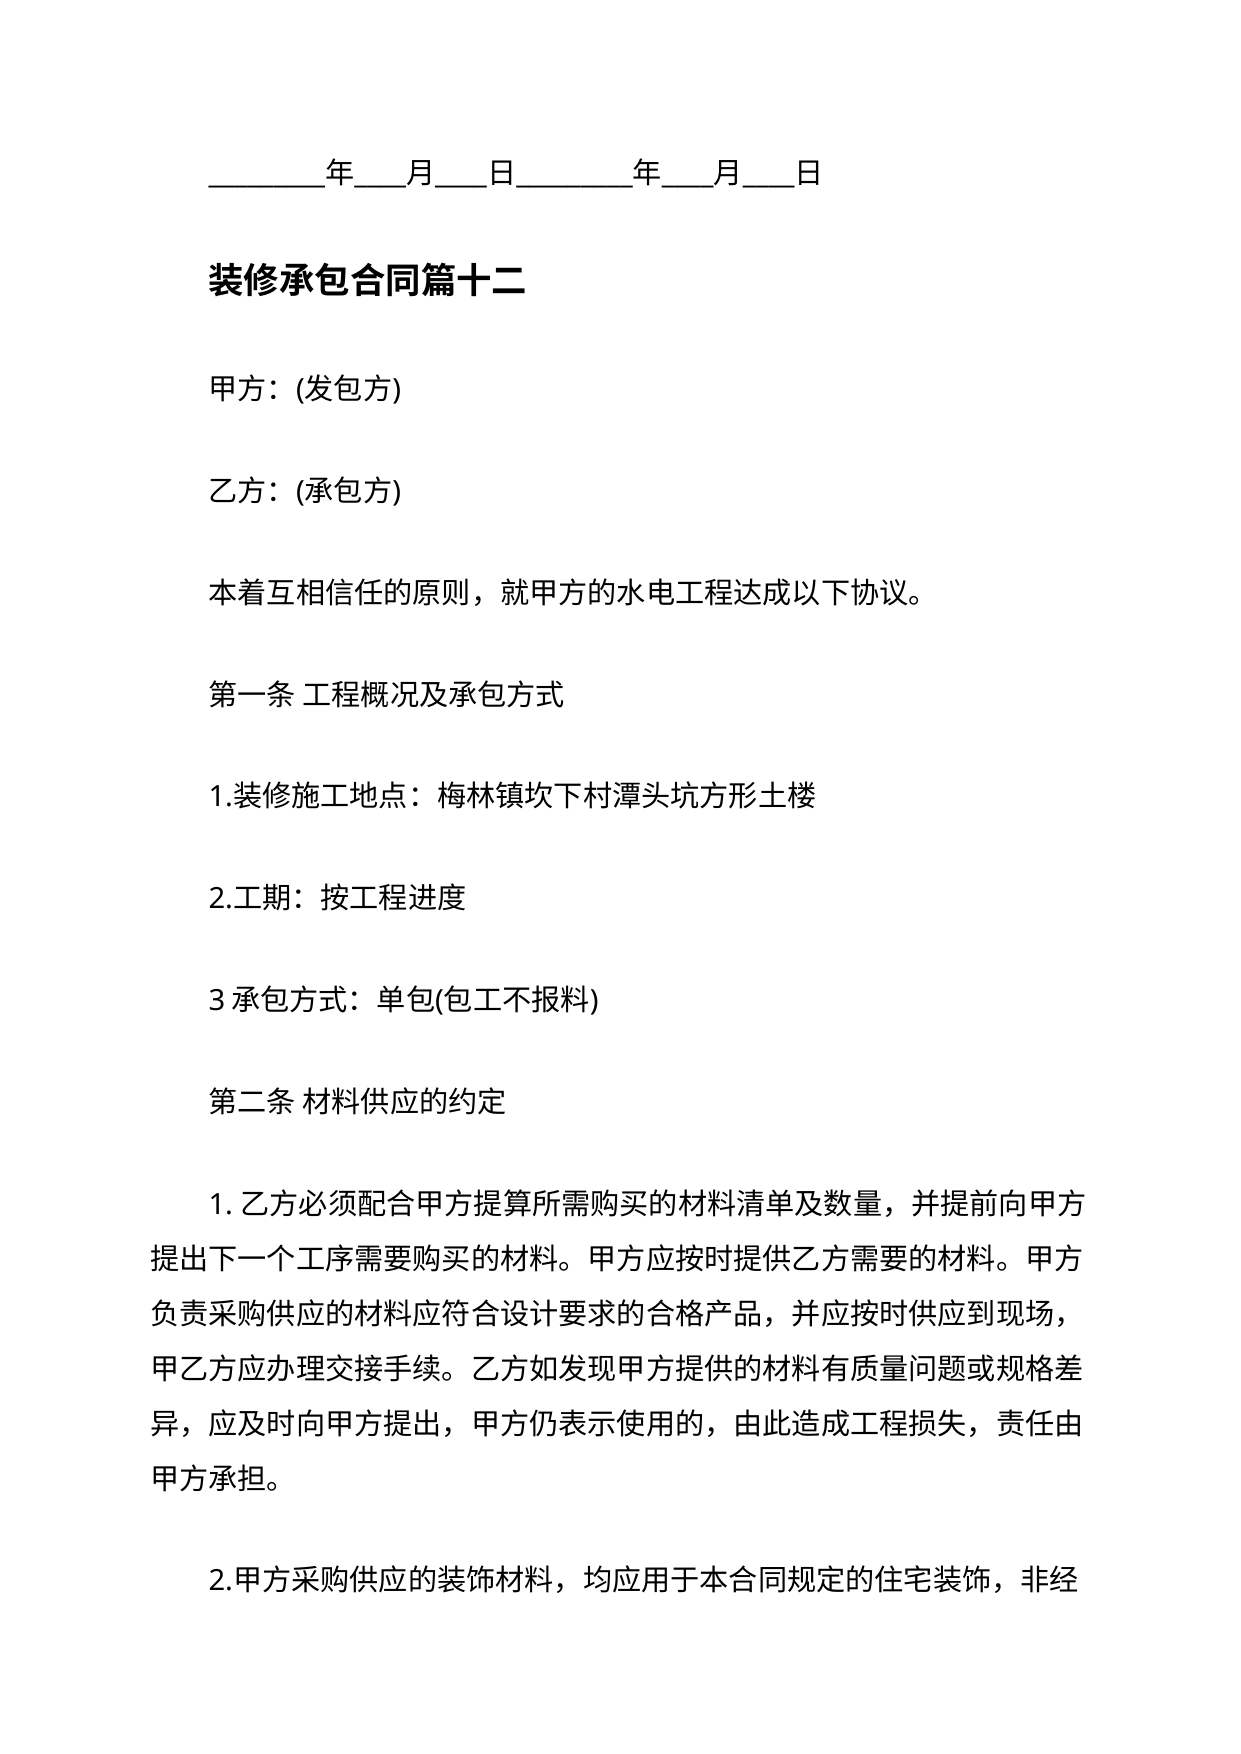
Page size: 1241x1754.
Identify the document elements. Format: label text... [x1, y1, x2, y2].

text 本着互相信任的原则，就甲方的水电工程达成以下协议。 [150, 569, 1090, 612]
text 第一条 工程概况及承包方式 [150, 671, 1090, 713]
text 第二条 材料供应的约定 [150, 1079, 1090, 1121]
text 2.工期：按工程进度 [150, 875, 1090, 917]
text 1.装修施工地点：梅林镇坎下村潭头坑方形土楼 [150, 773, 1090, 815]
text 装修承包合同篇十二 [150, 252, 1090, 303]
text 乙方：(承包方) [150, 467, 1090, 510]
text 甲方：(发包方) [150, 365, 1090, 408]
text _________年____月____日_________年____月____日 [150, 150, 1090, 192]
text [150, 1557, 1090, 1599]
text 1. 乙方必须配合甲方提算所需购买的材料清单及数量，并提前向甲方提出下一个工序需要购买的材料。甲方应按时提供乙方需要的材料。甲方负责采购供应的材料应符合设计要求的合格产品，并应按时供应到现场，甲乙方应办理交接手续。乙方如发现甲方提供的材料有质量问题或规格差异，应及时向甲方提出，甲方仍表示使用的，由此造成工程损失，责任由甲方承担。 [150, 1181, 1090, 1497]
text 3承包方式：单包(包工不报料) [150, 977, 1090, 1019]
